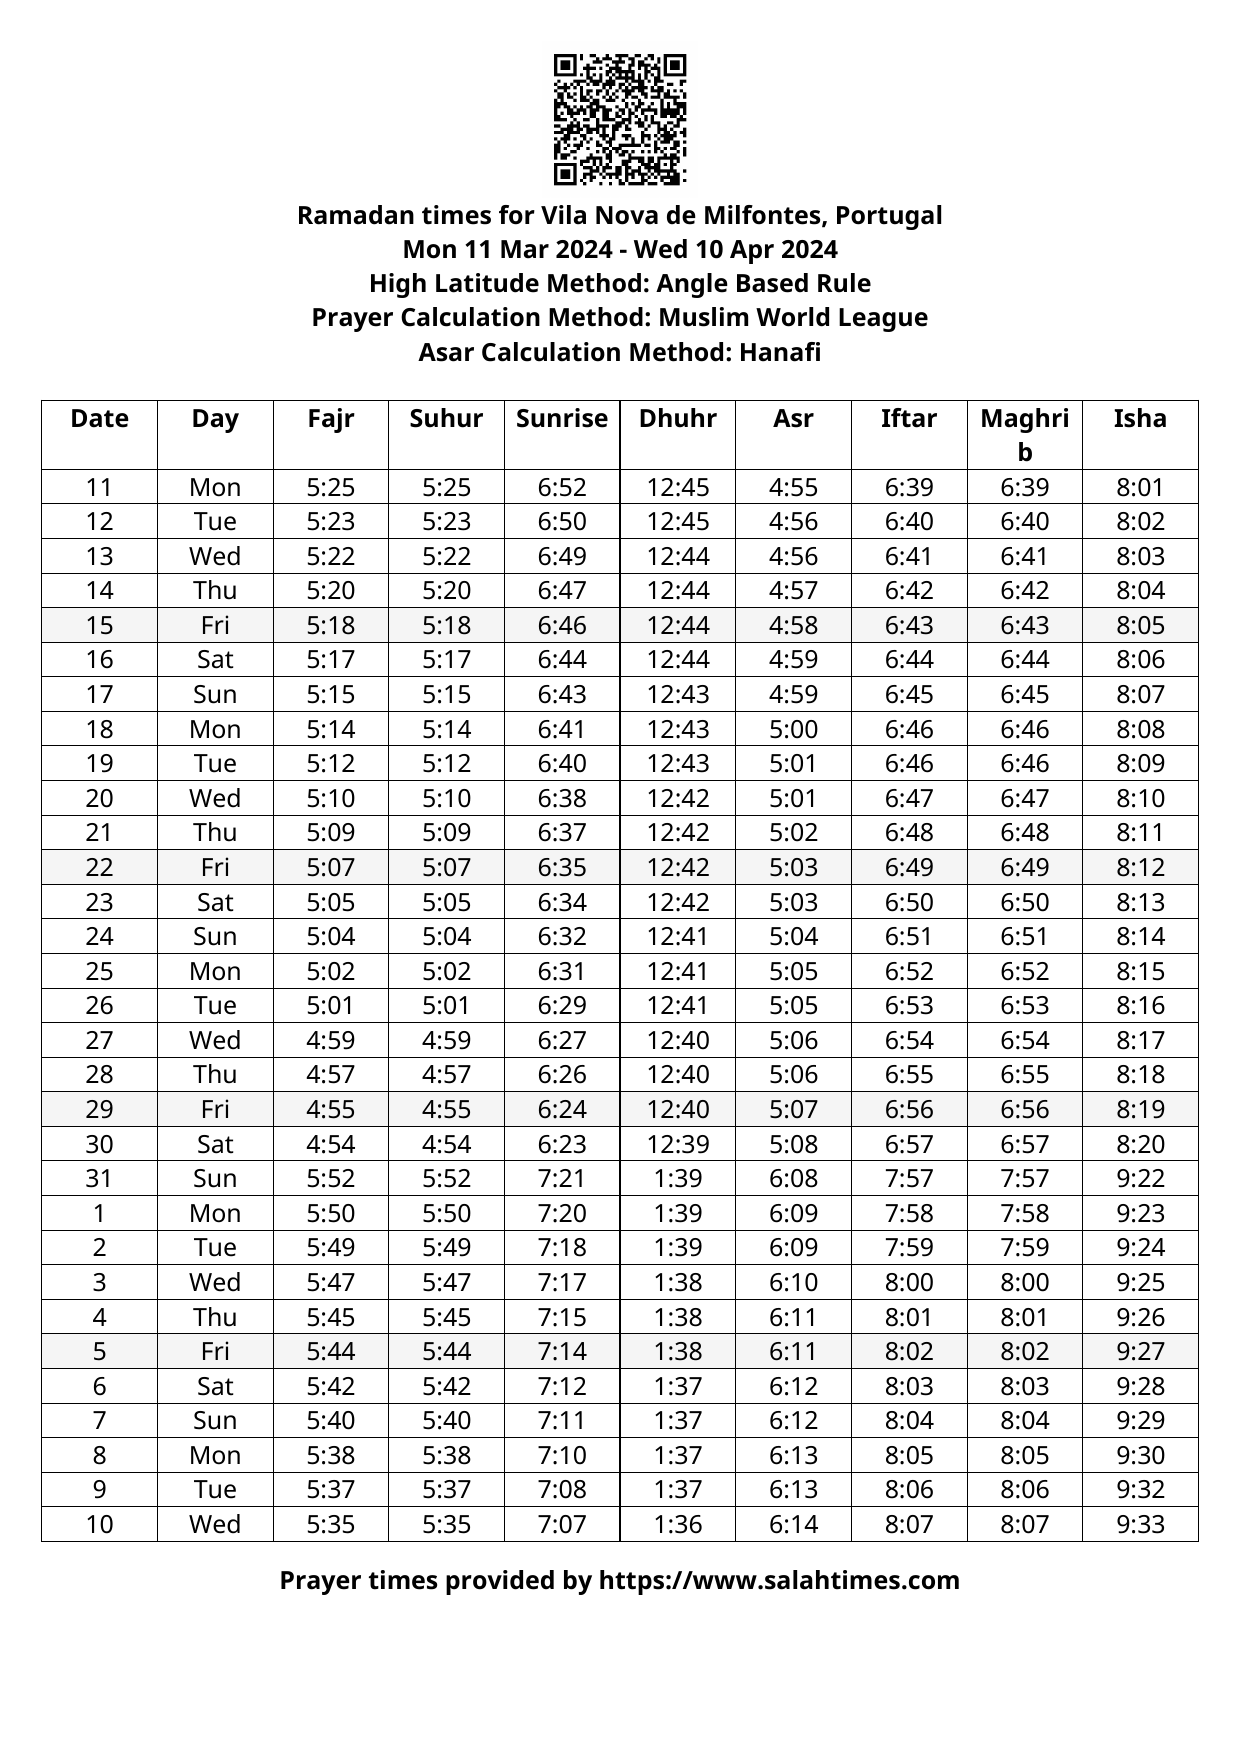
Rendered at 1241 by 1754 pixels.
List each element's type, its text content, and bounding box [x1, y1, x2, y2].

table_cell 9:22 [1083, 1161, 1198, 1195]
table_cell 8:04 [968, 1404, 1082, 1437]
table_cell 8:07 [968, 1507, 1082, 1541]
table_cell Wed [158, 781, 273, 814]
table_cell 9:33 [1083, 1507, 1198, 1541]
table_header Maghrib [968, 401, 1082, 469]
table_cell 12:40 [621, 1058, 735, 1091]
table_cell 14 [42, 574, 157, 607]
table_cell 5:01 [274, 989, 388, 1022]
table_cell 4:55 [274, 1092, 388, 1126]
table_cell 1:37 [621, 1438, 735, 1472]
table_cell 1:38 [621, 1334, 735, 1368]
table_cell 6:42 [968, 574, 1082, 607]
table_cell Thu [158, 1300, 273, 1333]
table_cell 8:06 [852, 1473, 967, 1506]
table_cell 5:37 [274, 1473, 388, 1506]
table_cell 8:05 [968, 1438, 1082, 1472]
table_cell 6:14 [736, 1507, 851, 1541]
table_cell 6:23 [505, 1127, 619, 1160]
table_cell 25 [42, 954, 157, 987]
table_cell 5:10 [274, 781, 388, 814]
table_cell Tue [158, 1231, 273, 1264]
table_cell 12:42 [621, 816, 735, 849]
table_cell 5:44 [389, 1334, 504, 1368]
table_cell 8:20 [1083, 1127, 1198, 1160]
table_cell 8:19 [1083, 1092, 1198, 1126]
table_cell Mon [158, 1438, 273, 1472]
table_cell 8:09 [1083, 746, 1198, 780]
table_cell 6:57 [968, 1127, 1082, 1160]
table_cell 5:02 [274, 954, 388, 987]
table_cell 4:58 [736, 608, 851, 642]
table_cell 8:02 [1083, 504, 1198, 538]
table_cell 22 [42, 850, 157, 884]
table_cell 5:01 [736, 746, 851, 780]
table_cell 6:49 [968, 850, 1082, 884]
table_cell 7:59 [968, 1231, 1082, 1264]
table_cell 9:23 [1083, 1196, 1198, 1229]
table_cell 6 [42, 1369, 157, 1402]
table_cell 5:52 [389, 1161, 504, 1195]
table_cell 5:03 [736, 850, 851, 884]
table_cell 6:10 [736, 1265, 851, 1299]
table_cell 12:43 [621, 712, 735, 745]
table_cell 6:52 [968, 954, 1082, 987]
table_cell 6:40 [505, 746, 619, 780]
table_cell 8:03 [1083, 539, 1198, 572]
table_cell 5:05 [389, 885, 504, 918]
table_cell 8:17 [1083, 1023, 1198, 1057]
table_cell 9:30 [1083, 1438, 1198, 1472]
table_cell 6:39 [852, 470, 967, 503]
table_cell Sat [158, 1127, 273, 1160]
table_cell 6:43 [968, 608, 1082, 642]
table_cell 7:57 [968, 1161, 1082, 1195]
text Asar Calculation Method: Hanafi [42, 334, 1198, 368]
table_cell 6:46 [505, 608, 619, 642]
table_cell 6:12 [736, 1369, 851, 1402]
table_cell 5:12 [274, 746, 388, 780]
table_cell 8:05 [1083, 608, 1198, 642]
table_cell Sat [158, 643, 273, 676]
table_cell 8:12 [1083, 850, 1198, 884]
table_cell 5:44 [274, 1334, 388, 1368]
table_cell 5:38 [274, 1438, 388, 1472]
table_cell 5:45 [274, 1300, 388, 1333]
table_cell 5:37 [389, 1473, 504, 1506]
table_cell 12:42 [621, 850, 735, 884]
table_cell 5:12 [389, 746, 504, 780]
table_cell 8:00 [968, 1265, 1082, 1299]
table_cell 12:44 [621, 574, 735, 607]
table_header Day [158, 401, 273, 469]
table_cell Mon [158, 1196, 273, 1229]
table_cell 1:37 [621, 1369, 735, 1402]
table_cell 8:15 [1083, 954, 1198, 987]
table_cell 9:32 [1083, 1473, 1198, 1506]
table_cell 31 [42, 1161, 157, 1195]
table_cell 1 [42, 1196, 157, 1229]
table_cell 6:43 [505, 677, 619, 711]
table_cell 4:59 [736, 677, 851, 711]
table_cell 17 [42, 677, 157, 711]
text Prayer Calculation Method: Muslim World League [42, 300, 1198, 334]
table_cell 7:21 [505, 1161, 619, 1195]
table_cell 7:58 [852, 1196, 967, 1229]
table_cell 5:47 [389, 1265, 504, 1299]
table_cell 5:49 [389, 1231, 504, 1264]
table_cell 6:46 [968, 746, 1082, 780]
table_cell 9:27 [1083, 1334, 1198, 1368]
table_cell 5:06 [736, 1023, 851, 1057]
table_cell Thu [158, 816, 273, 849]
table_cell Tue [158, 504, 273, 538]
table_cell 8:01 [968, 1300, 1082, 1333]
table_cell 4:57 [274, 1058, 388, 1091]
table_cell 6:48 [968, 816, 1082, 849]
table_cell 6:09 [736, 1196, 851, 1229]
table_cell 6:44 [505, 643, 619, 676]
table_cell 5:04 [389, 919, 504, 953]
table_cell 30 [42, 1127, 157, 1160]
table_cell 12:41 [621, 954, 735, 987]
table_cell Fri [158, 608, 273, 642]
table_cell 6:39 [968, 470, 1082, 503]
table_cell Fri [158, 1334, 273, 1368]
table_cell 6:56 [968, 1092, 1082, 1126]
table_cell 5:05 [274, 885, 388, 918]
table_cell 8:04 [1083, 574, 1198, 607]
table_cell 12:44 [621, 608, 735, 642]
table_cell 5:23 [389, 504, 504, 538]
table_cell 6:53 [852, 989, 967, 1022]
table_cell 12:42 [621, 781, 735, 814]
table_cell 1:39 [621, 1161, 735, 1195]
table_cell 6:35 [505, 850, 619, 884]
table_cell 12:40 [621, 1092, 735, 1126]
table_cell 6:41 [505, 712, 619, 745]
table_header Asr [736, 401, 851, 469]
table_cell Wed [158, 1265, 273, 1299]
table_cell 6:11 [736, 1300, 851, 1333]
table_cell 6:53 [968, 989, 1082, 1022]
table_cell 5:23 [274, 504, 388, 538]
table_cell 6:13 [736, 1438, 851, 1472]
table_cell 5:49 [274, 1231, 388, 1264]
table_cell 8:18 [1083, 1058, 1198, 1091]
table_cell 5:35 [274, 1507, 388, 1541]
table_cell 13 [42, 539, 157, 572]
table_cell 5 [42, 1334, 157, 1368]
table_cell 5:42 [389, 1369, 504, 1402]
table_cell Sun [158, 919, 273, 953]
table_cell 15 [42, 608, 157, 642]
table_cell 8:07 [1083, 677, 1198, 711]
table_cell 7:59 [852, 1231, 967, 1264]
table_cell 5:20 [389, 574, 504, 607]
table_cell Sun [158, 1161, 273, 1195]
table_cell 5:00 [736, 712, 851, 745]
table_cell 8:10 [1083, 781, 1198, 814]
table_cell 7:11 [505, 1404, 619, 1437]
table_cell 5:25 [274, 470, 388, 503]
table_cell Fri [158, 1092, 273, 1126]
table_cell 1:38 [621, 1265, 735, 1299]
table_cell 2 [42, 1231, 157, 1264]
table_cell Fri [158, 850, 273, 884]
table_cell 7:18 [505, 1231, 619, 1264]
table_cell 7:15 [505, 1300, 619, 1333]
table_cell 9:28 [1083, 1369, 1198, 1402]
table_cell 8:03 [968, 1369, 1082, 1402]
table_cell 8:11 [1083, 816, 1198, 849]
table_cell 6:47 [968, 781, 1082, 814]
table_header Sunrise [505, 401, 619, 469]
table_cell 5:45 [389, 1300, 504, 1333]
table_cell 5:02 [389, 954, 504, 987]
table_cell 9:29 [1083, 1404, 1198, 1437]
table_cell 6:55 [968, 1058, 1082, 1091]
table_cell 7:12 [505, 1369, 619, 1402]
table_cell 6:42 [852, 574, 967, 607]
table_cell 27 [42, 1023, 157, 1057]
picture [542, 41, 699, 198]
table_cell 5:15 [274, 677, 388, 711]
table_cell 5:05 [736, 989, 851, 1022]
table_cell 6:52 [505, 470, 619, 503]
table_cell 4:56 [736, 539, 851, 572]
table_cell Wed [158, 539, 273, 572]
table_cell 12:40 [621, 1023, 735, 1057]
table_cell 12:44 [621, 643, 735, 676]
table_cell 8:06 [1083, 643, 1198, 676]
table_cell 6:47 [505, 574, 619, 607]
table_cell 5:42 [274, 1369, 388, 1402]
table_cell 5:09 [274, 816, 388, 849]
table_cell Tue [158, 989, 273, 1022]
table_cell 6:51 [968, 919, 1082, 953]
table_cell Sat [158, 1369, 273, 1402]
table_cell 5:50 [274, 1196, 388, 1229]
table_header Dhuhr [621, 401, 735, 469]
table_cell 6:09 [736, 1231, 851, 1264]
table_cell 6:11 [736, 1334, 851, 1368]
table_cell 19 [42, 746, 157, 780]
table_cell 20 [42, 781, 157, 814]
table_cell 21 [42, 816, 157, 849]
table_cell 5:40 [274, 1404, 388, 1437]
table_cell 5:06 [736, 1058, 851, 1091]
table_cell Sun [158, 677, 273, 711]
table_cell 12:44 [621, 539, 735, 572]
table_cell 8:16 [1083, 989, 1198, 1022]
table_cell Wed [158, 1023, 273, 1057]
table_cell 5:38 [389, 1438, 504, 1472]
table_cell 5:07 [274, 850, 388, 884]
table_cell 8:02 [852, 1334, 967, 1368]
table_cell 5:07 [389, 850, 504, 884]
table_cell 6:40 [968, 504, 1082, 538]
table_cell 4:59 [736, 643, 851, 676]
table_cell 29 [42, 1092, 157, 1126]
table_cell 12:45 [621, 504, 735, 538]
table_cell 12:45 [621, 470, 735, 503]
table_cell 6:52 [852, 954, 967, 987]
table_cell 7:17 [505, 1265, 619, 1299]
table_header Fajr [274, 401, 388, 469]
table_cell 7:07 [505, 1507, 619, 1541]
table_cell 5:01 [736, 781, 851, 814]
table_cell 6:37 [505, 816, 619, 849]
text Mon 11 Mar 2024 - Wed 10 Apr 2024 [42, 232, 1198, 266]
table_cell 6:13 [736, 1473, 851, 1506]
table_cell 9:26 [1083, 1300, 1198, 1333]
table_cell 7:08 [505, 1473, 619, 1506]
table_cell 5:40 [389, 1404, 504, 1437]
table_cell 5:10 [389, 781, 504, 814]
table_cell 6:44 [968, 643, 1082, 676]
table_cell 8:03 [852, 1369, 967, 1402]
table_cell 6:50 [852, 885, 967, 918]
table_cell Wed [158, 1507, 273, 1541]
table_cell 6:54 [968, 1023, 1082, 1057]
table_cell 6:40 [852, 504, 967, 538]
table_cell 7:58 [968, 1196, 1082, 1229]
table_cell 4:59 [274, 1023, 388, 1057]
table_cell 4:54 [274, 1127, 388, 1160]
table_cell 24 [42, 919, 157, 953]
table_cell 6:41 [852, 539, 967, 572]
table_header Date [42, 401, 157, 469]
table_cell 5:25 [389, 470, 504, 503]
text Prayer times provided by https://www.salahtimes.com [42, 1563, 1198, 1597]
table_cell 1:37 [621, 1473, 735, 1506]
table_cell 5:52 [274, 1161, 388, 1195]
table_cell 5:47 [274, 1265, 388, 1299]
table_cell 6:26 [505, 1058, 619, 1091]
table_cell 1:39 [621, 1196, 735, 1229]
table_cell 5:04 [274, 919, 388, 953]
table_cell 12 [42, 504, 157, 538]
table_cell 6:47 [852, 781, 967, 814]
table_cell 8:00 [852, 1265, 967, 1299]
table_cell 6:43 [852, 608, 967, 642]
table_cell 6:49 [852, 850, 967, 884]
table_cell 6:56 [852, 1092, 967, 1126]
table_cell 5:07 [736, 1092, 851, 1126]
table_cell 16 [42, 643, 157, 676]
table_header Isha [1083, 401, 1198, 469]
table_cell 6:51 [852, 919, 967, 953]
text Ramadan times for Vila Nova de Milfontes, Portugal [42, 198, 1198, 232]
table_cell 12:41 [621, 919, 735, 953]
table_cell 8:08 [1083, 712, 1198, 745]
table_cell Tue [158, 746, 273, 780]
table_cell Tue [158, 1473, 273, 1506]
table_cell 8:14 [1083, 919, 1198, 953]
table_cell 5:18 [274, 608, 388, 642]
table_cell 6:45 [968, 677, 1082, 711]
table_cell 5:01 [389, 989, 504, 1022]
table_cell 28 [42, 1058, 157, 1091]
table_cell 12:39 [621, 1127, 735, 1160]
table_cell 8:07 [852, 1507, 967, 1541]
table_cell 7:10 [505, 1438, 619, 1472]
table_cell 5:08 [736, 1127, 851, 1160]
table_cell Mon [158, 954, 273, 987]
table_cell 5:17 [389, 643, 504, 676]
table_cell 8:13 [1083, 885, 1198, 918]
table_cell 4:59 [389, 1023, 504, 1057]
table_cell 7:14 [505, 1334, 619, 1368]
table_cell 6:08 [736, 1161, 851, 1195]
table_cell 1:38 [621, 1300, 735, 1333]
table_cell 4:55 [389, 1092, 504, 1126]
table_cell 4:57 [389, 1058, 504, 1091]
table_cell 6:29 [505, 989, 619, 1022]
table_cell 5:18 [389, 608, 504, 642]
table_cell 5:22 [389, 539, 504, 572]
table_header Iftar [852, 401, 967, 469]
table_cell 8:05 [852, 1438, 967, 1472]
table_cell Thu [158, 1058, 273, 1091]
table_cell 5:03 [736, 885, 851, 918]
table_cell 11 [42, 470, 157, 503]
table_cell 7 [42, 1404, 157, 1437]
table_cell 12:43 [621, 677, 735, 711]
table_cell 6:50 [968, 885, 1082, 918]
table_cell 6:57 [852, 1127, 967, 1160]
table_cell 5:14 [274, 712, 388, 745]
table_cell 6:50 [505, 504, 619, 538]
table_cell 1:37 [621, 1404, 735, 1437]
text High Latitude Method: Angle Based Rule [42, 266, 1198, 300]
table_cell 7:57 [852, 1161, 967, 1195]
table_cell 4:54 [389, 1127, 504, 1160]
table_cell 8 [42, 1438, 157, 1472]
table_cell 5:09 [389, 816, 504, 849]
table_cell 6:44 [852, 643, 967, 676]
table_cell 18 [42, 712, 157, 745]
table_cell 5:02 [736, 816, 851, 849]
table_cell 5:15 [389, 677, 504, 711]
table_cell 9 [42, 1473, 157, 1506]
table_cell 5:17 [274, 643, 388, 676]
table_cell 10 [42, 1507, 157, 1541]
table_cell 6:31 [505, 954, 619, 987]
table_cell 5:14 [389, 712, 504, 745]
table_cell Thu [158, 574, 273, 607]
table_cell 12:43 [621, 746, 735, 780]
table_cell 6:34 [505, 885, 619, 918]
table_cell 7:20 [505, 1196, 619, 1229]
table_cell 3 [42, 1265, 157, 1299]
table_cell 6:32 [505, 919, 619, 953]
table_cell 8:01 [1083, 470, 1198, 503]
table_cell 12:41 [621, 989, 735, 1022]
table_cell 6:49 [505, 539, 619, 572]
table_cell Mon [158, 470, 273, 503]
table_cell 9:25 [1083, 1265, 1198, 1299]
table_cell 5:05 [736, 954, 851, 987]
table_cell 6:24 [505, 1092, 619, 1126]
table_cell 6:45 [852, 677, 967, 711]
table_cell 5:20 [274, 574, 388, 607]
table_cell 8:06 [968, 1473, 1082, 1506]
table_cell 4 [42, 1300, 157, 1333]
table_cell Mon [158, 712, 273, 745]
table_cell 6:41 [968, 539, 1082, 572]
table_cell 6:38 [505, 781, 619, 814]
table_cell 4:56 [736, 504, 851, 538]
table_cell 8:02 [968, 1334, 1082, 1368]
table_cell 6:12 [736, 1404, 851, 1437]
table_cell Sat [158, 885, 273, 918]
table_cell 26 [42, 989, 157, 1022]
table_cell 4:55 [736, 470, 851, 503]
table_cell 1:36 [621, 1507, 735, 1541]
table_cell 9:24 [1083, 1231, 1198, 1264]
table_cell 5:22 [274, 539, 388, 572]
table_cell 6:46 [852, 712, 967, 745]
table_cell 6:54 [852, 1023, 967, 1057]
table_cell 12:42 [621, 885, 735, 918]
table_cell 8:01 [852, 1300, 967, 1333]
table_header Suhur [389, 401, 504, 469]
table_cell 5:04 [736, 919, 851, 953]
table_cell 23 [42, 885, 157, 918]
table_cell 5:50 [389, 1196, 504, 1229]
table_cell 6:27 [505, 1023, 619, 1057]
table_cell 6:55 [852, 1058, 967, 1091]
table_cell 6:46 [968, 712, 1082, 745]
table_cell 6:46 [852, 746, 967, 780]
table_cell 6:48 [852, 816, 967, 849]
table_cell 4:57 [736, 574, 851, 607]
table_cell 5:35 [389, 1507, 504, 1541]
table_cell 8:04 [852, 1404, 967, 1437]
table_cell Sun [158, 1404, 273, 1437]
table_cell 1:39 [621, 1231, 735, 1264]
